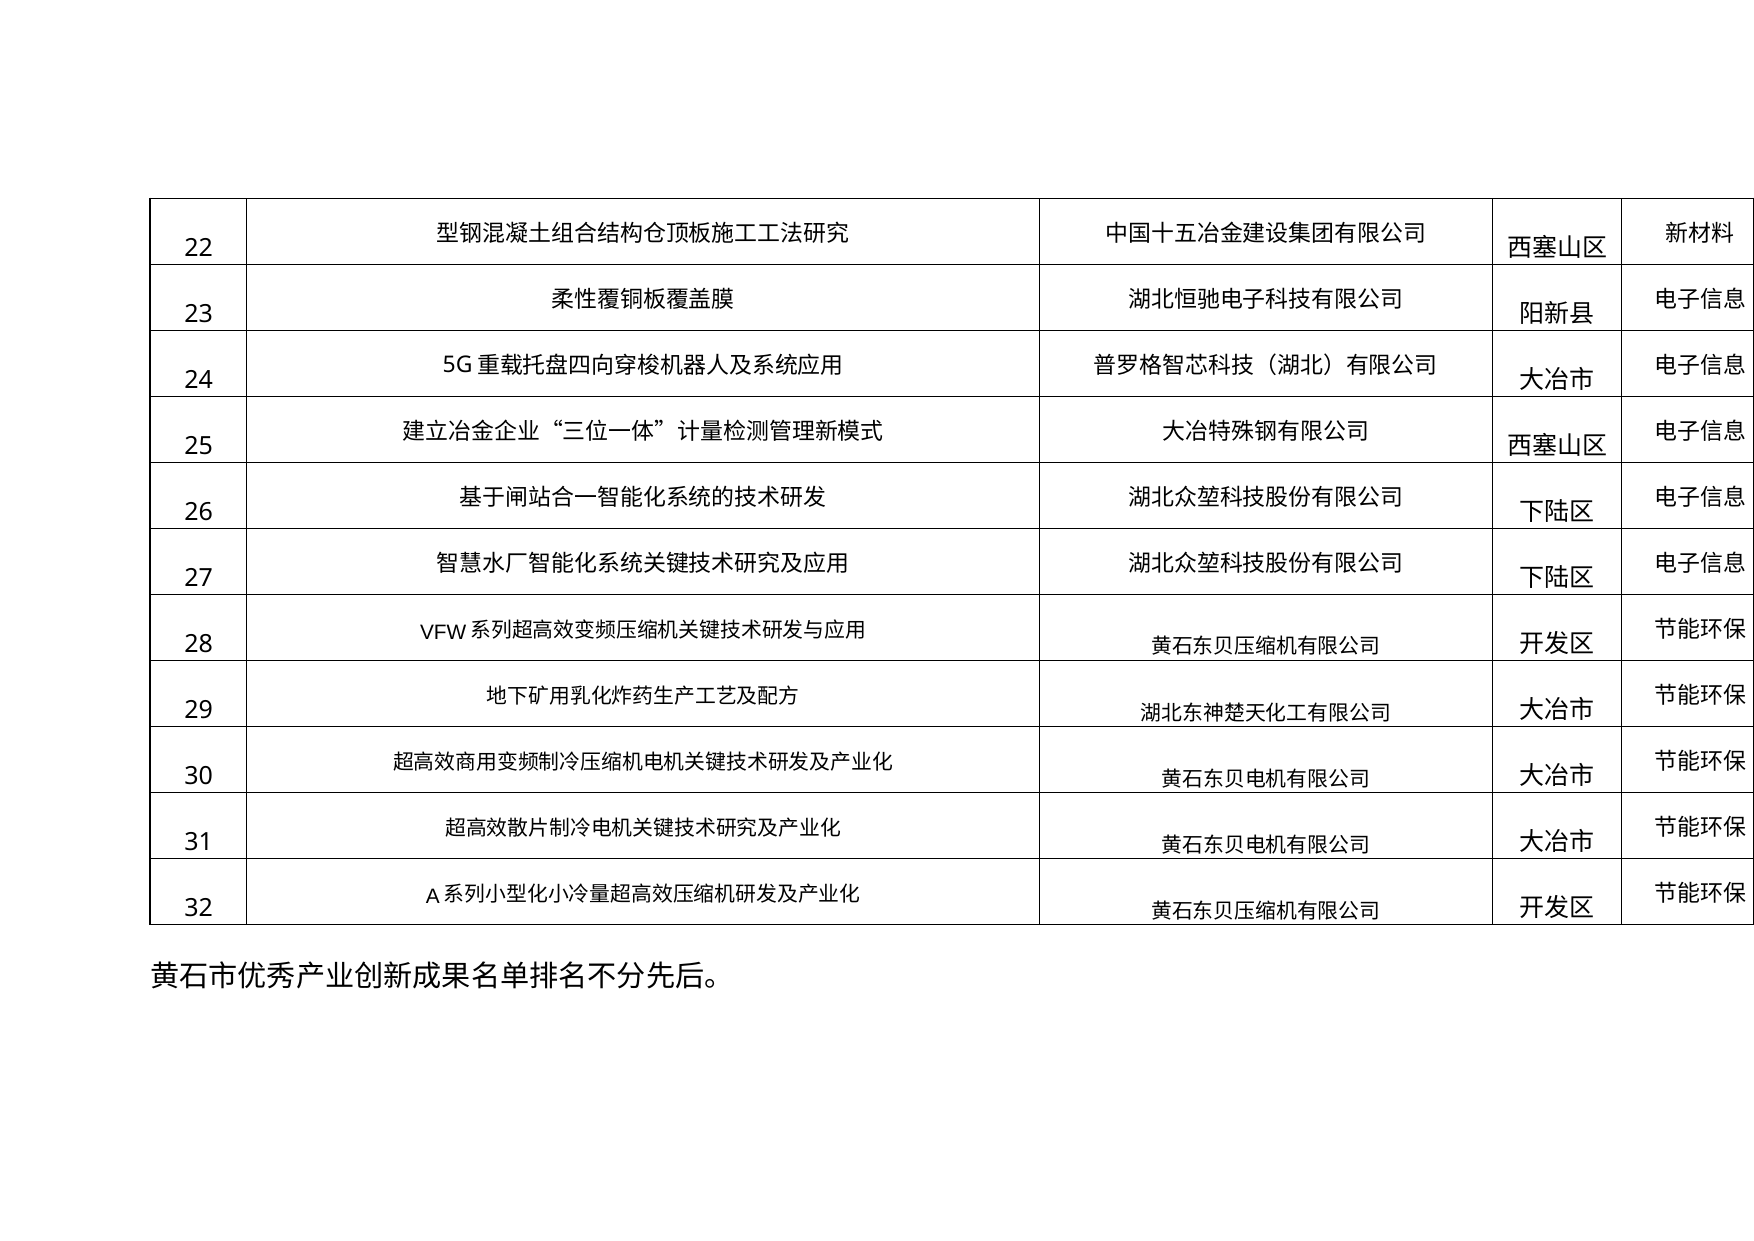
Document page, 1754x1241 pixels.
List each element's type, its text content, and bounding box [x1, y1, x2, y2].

table_cell 中国十五冶金建设集团有限公司 [1040, 199, 1492, 264]
table_cell 29 [151, 661, 246, 726]
table_cell 超高效商用变频制冷压缩机电机关键技术研发及产业化 [247, 727, 1039, 792]
table_cell 32 [151, 859, 246, 924]
table_cell 超高效散片制冷电机关键技术研究及产业化 [247, 793, 1039, 858]
table_cell 基于闸站合一智能化系统的技术研发 [247, 463, 1039, 528]
table_cell 5G重载托盘四向穿梭机器人及系统应用 [247, 331, 1039, 396]
table_cell 30 [151, 727, 246, 792]
text 黄石市优秀产业创新成果名单排名不分先后。 [150, 941, 1604, 1006]
table_cell 电子信息 [1622, 397, 1753, 462]
table_cell 普罗格智芯科技（湖北）有限公司 [1040, 331, 1492, 396]
table_cell 开发区 [1493, 859, 1621, 924]
table_cell 柔性覆铜板覆盖膜 [247, 265, 1039, 330]
table_cell 湖北恒驰电子科技有限公司 [1040, 265, 1492, 330]
table_cell 大冶市 [1493, 793, 1621, 858]
table_cell 黄石东贝压缩机有限公司 [1040, 859, 1492, 924]
table_cell VFW系列超高效变频压缩机关键技术研发与应用 [247, 595, 1039, 660]
table_cell 大冶市 [1493, 661, 1621, 726]
table_cell 阳新县 [1493, 265, 1621, 330]
table_cell 大冶特殊钢有限公司 [1040, 397, 1492, 462]
table_cell 开发区 [1493, 595, 1621, 660]
table_cell 28 [151, 595, 246, 660]
table_cell 31 [151, 793, 246, 858]
table_cell 节能环保 [1622, 793, 1753, 858]
table_cell 电子信息 [1622, 331, 1753, 396]
table_cell 湖北众堃科技股份有限公司 [1040, 529, 1492, 594]
table_cell 型钢混凝土组合结构仓顶板施工工法研究 [247, 199, 1039, 264]
table_cell 湖北东神楚天化工有限公司 [1040, 661, 1492, 726]
table_cell 23 [151, 265, 246, 330]
table_cell 新材料 [1622, 199, 1753, 264]
table_cell A系列小型化小冷量超高效压缩机研发及产业化 [247, 859, 1039, 924]
table_cell 大冶市 [1493, 331, 1621, 396]
table_cell 节能环保 [1622, 661, 1753, 726]
table_cell 25 [151, 397, 246, 462]
table_cell 建立冶金企业“三位一体”计量检测管理新模式 [247, 397, 1039, 462]
table_cell 黄石东贝电机有限公司 [1040, 793, 1492, 858]
table_cell 大冶市 [1493, 727, 1621, 792]
table_cell 西塞山区 [1493, 397, 1621, 462]
table_cell 地下矿用乳化炸药生产工艺及配方 [247, 661, 1039, 726]
table_cell 西塞山区 [1493, 199, 1621, 264]
table_cell 电子信息 [1622, 463, 1753, 528]
table_cell 湖北众堃科技股份有限公司 [1040, 463, 1492, 528]
table_cell 下陆区 [1493, 463, 1621, 528]
table_cell 电子信息 [1622, 265, 1753, 330]
table_cell 节能环保 [1622, 727, 1753, 792]
table_cell 黄石东贝压缩机有限公司 [1040, 595, 1492, 660]
table_cell 下陆区 [1493, 529, 1621, 594]
table_cell 智慧水厂智能化系统关键技术研究及应用 [247, 529, 1039, 594]
table_cell 24 [151, 331, 246, 396]
table_cell 黄石东贝电机有限公司 [1040, 727, 1492, 792]
table_cell 26 [151, 463, 246, 528]
table_cell 27 [151, 529, 246, 594]
table_cell 22 [151, 199, 246, 264]
table_cell 节能环保 [1622, 859, 1753, 924]
table_cell 节能环保 [1622, 595, 1753, 660]
table_cell 电子信息 [1622, 529, 1753, 594]
